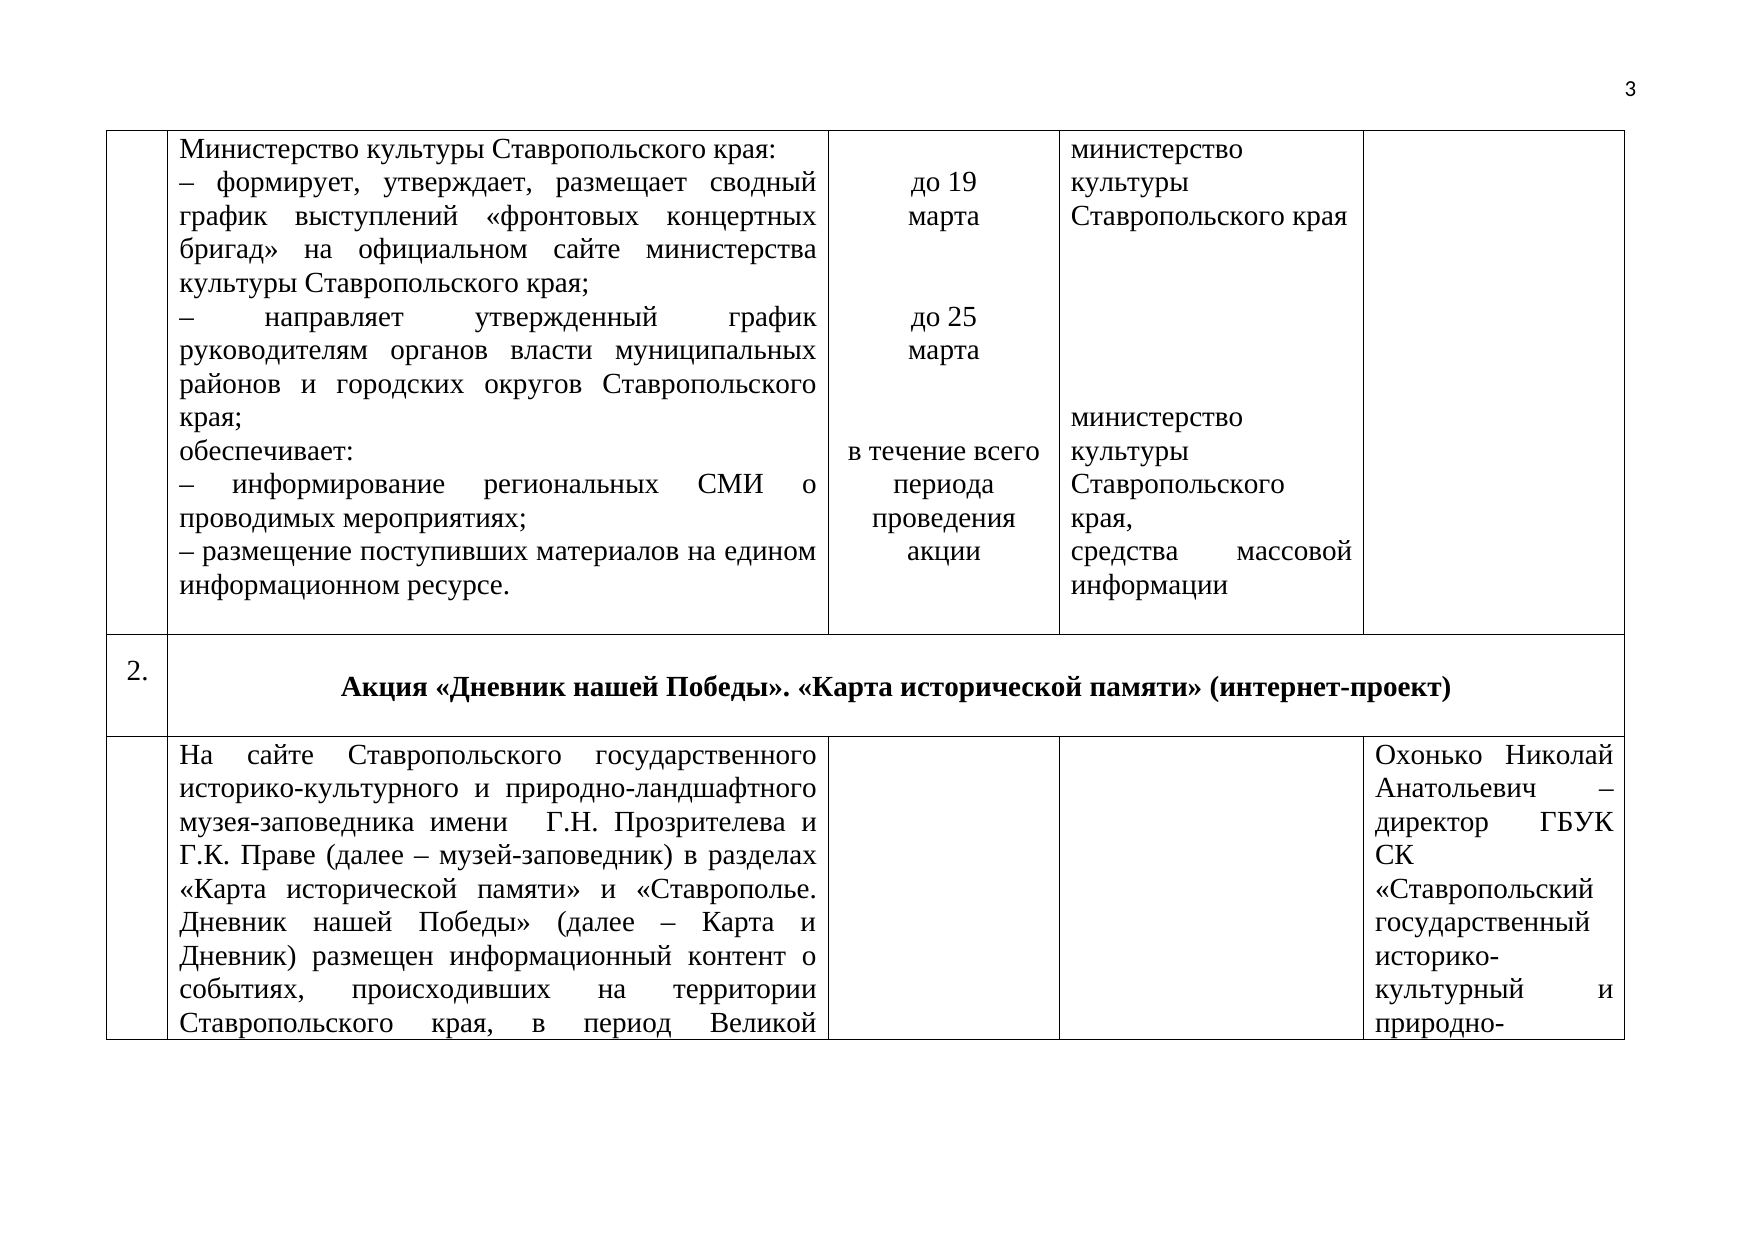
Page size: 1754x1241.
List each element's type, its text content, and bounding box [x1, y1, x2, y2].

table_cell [1364, 737, 1624, 1039]
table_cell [1060, 131, 1363, 634]
table_cell [107, 131, 167, 634]
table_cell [168, 737, 828, 1039]
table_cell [1364, 131, 1624, 634]
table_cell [829, 131, 1059, 634]
table_cell [107, 737, 167, 1039]
table_cell Акция «Дневник нашей Победы». «Карта исторической памяти» (интернет-проект) [168, 635, 1624, 736]
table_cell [829, 737, 1059, 1039]
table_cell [168, 131, 828, 634]
table_cell 2. [107, 635, 167, 736]
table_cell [1060, 737, 1363, 1039]
